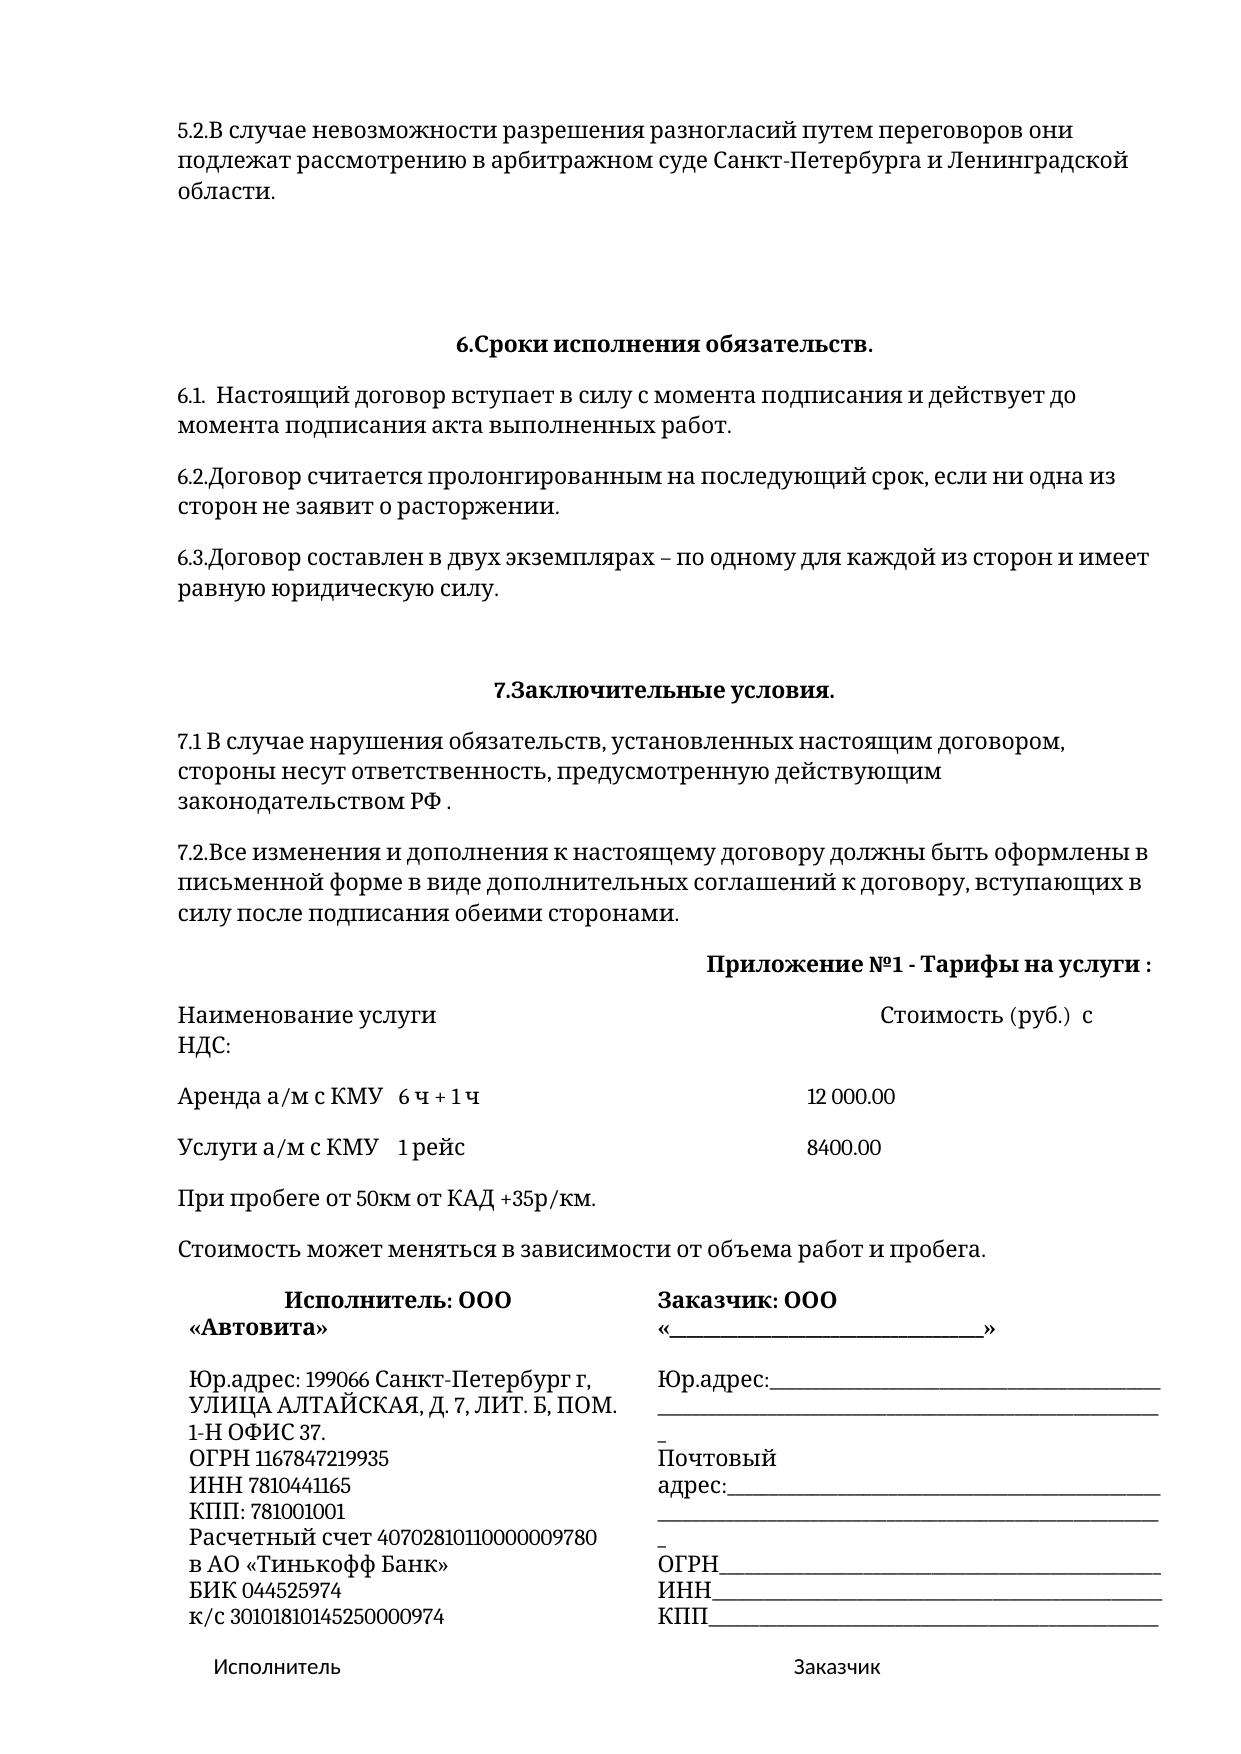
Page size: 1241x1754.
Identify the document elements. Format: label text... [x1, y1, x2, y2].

text 7.2.Все изменения и дополнения к настоящему договору должны быть оформлены в письменной форме в виде дополнительных соглашений к договору, вступающих в силу после подписания обеими сторонами. [177, 840, 1152, 927]
text Аренда а/м с КМУ 6 ч + 1 ч 12 000.00 [177, 1084, 1152, 1110]
text Стоимость может меняться в зависимости от объема работ и пробега. [177, 1237, 1152, 1263]
text 6.2.Договор считается пролонгированным на последующий срок, если ни одна из сторон не заявит о расторжении. [177, 464, 1152, 521]
text Услуги а/м с КМУ 1 рейс 8400.00 [177, 1135, 1152, 1161]
text 7.Заключительные условия. [177, 677, 1152, 704]
text При пробеге от 50км от КАД +35р/км. [177, 1186, 1152, 1212]
text 7.1 В случае нарушения обязательств, установленных настоящим договором, стороны несут ответственность, предусмотренную действующим законодательством РФ . [177, 728, 1152, 815]
text 5.2.В случае невозможности разрешения разногласий путем переговоров они подлежат рассмотрению в арбитражном суде Санкт-Петербурга и Ленинградской области. [177, 118, 1152, 205]
text Наименование услуги Стоимость (руб.) с НДС: [177, 1002, 1152, 1059]
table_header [646, 1288, 1177, 1631]
text 6.Сроки исполнения обязательств. [177, 332, 1152, 358]
text Приложение №1 - Тарифы на услуги : [177, 951, 1152, 978]
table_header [177, 1288, 646, 1631]
text 6.1. Настоящий договор вступает в силу с момента подписания и действует до момента подписания акта выполненных работ. [177, 383, 1152, 439]
text 6.3.Договор составлен в двух экземплярах – по одному для каждой из сторон и имеет равную юридическую силу. [177, 545, 1152, 602]
